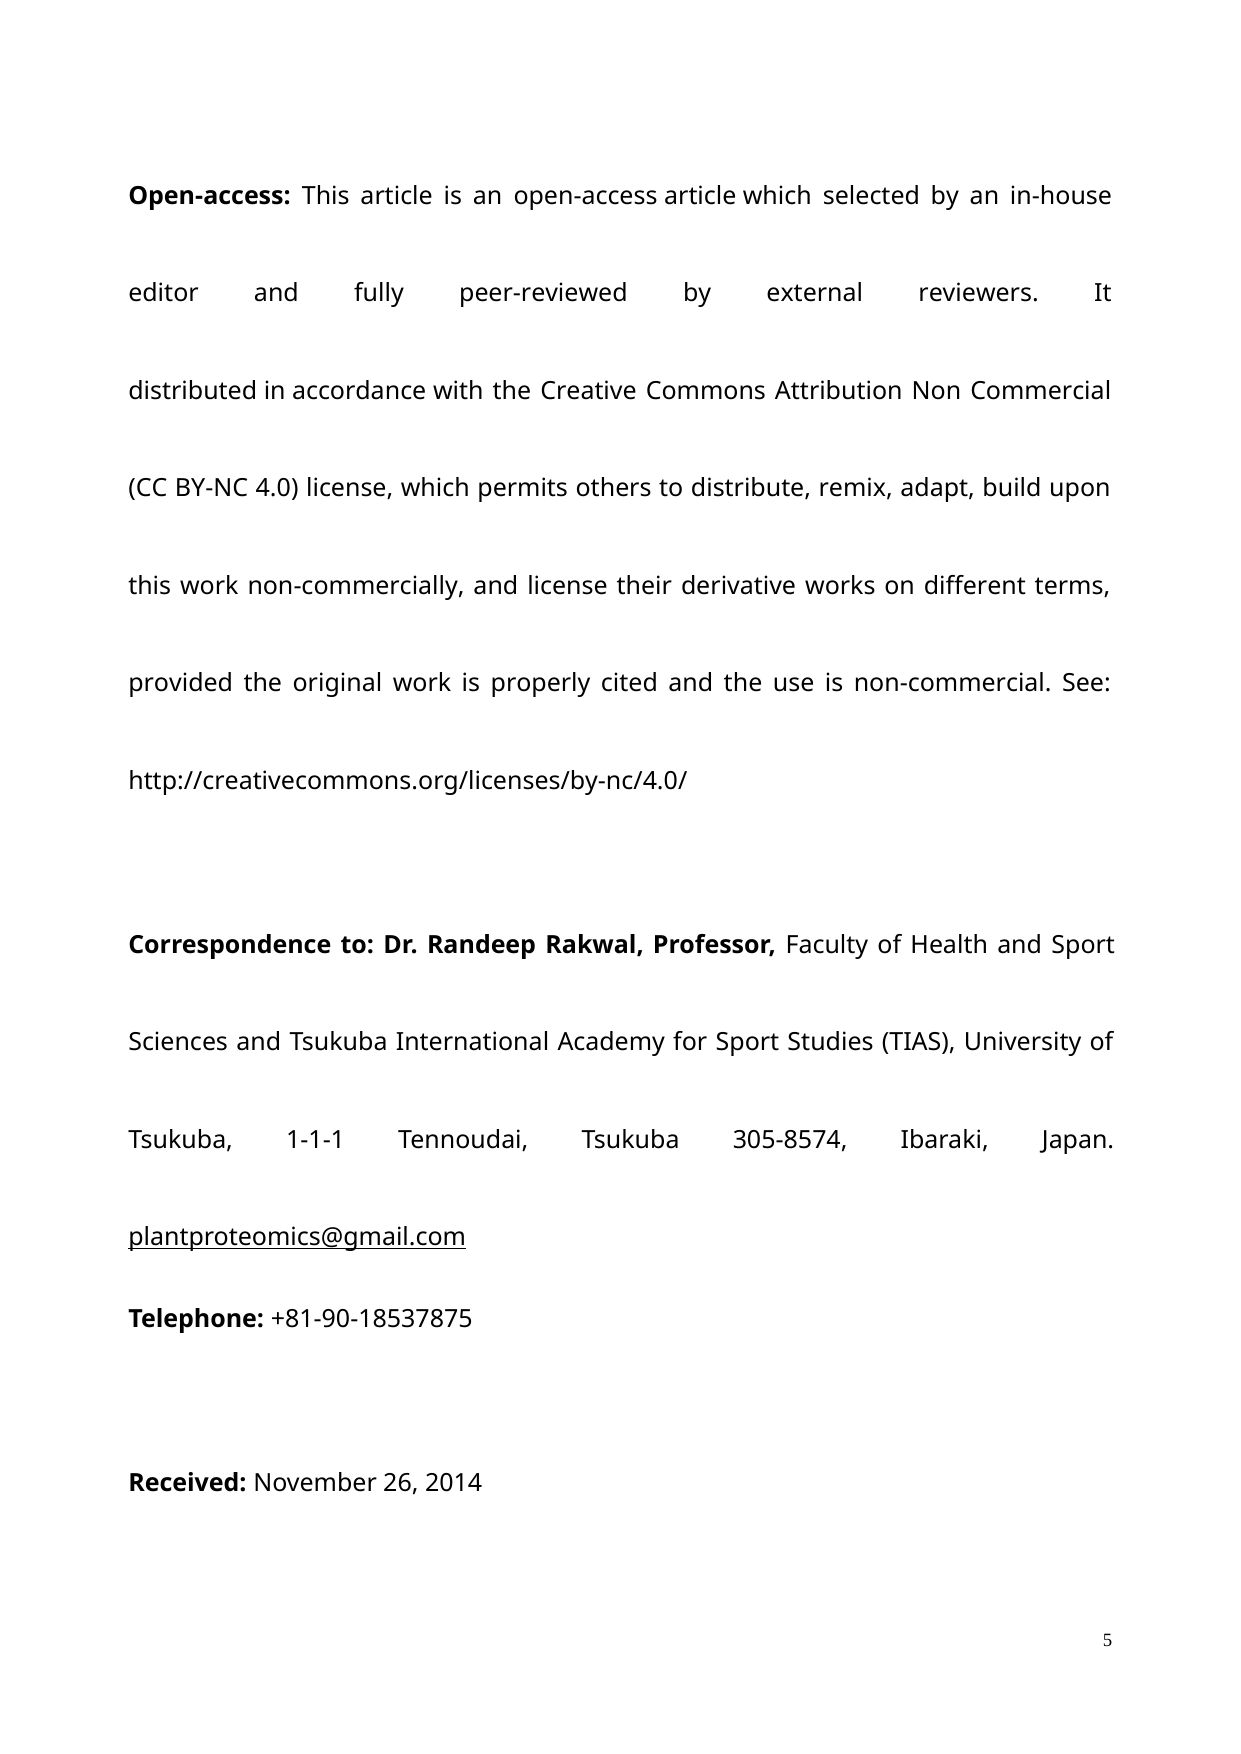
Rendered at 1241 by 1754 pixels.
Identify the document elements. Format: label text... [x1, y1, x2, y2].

text Open-access: This article is an open-access article which selected by an in-house editor and fully peer-reviewed by external reviewers. It distributed in accordance with the Creative Commons Attribution Non Commercial (CC BY-NC 4.0) license, which permits others to distribute, remix, adapt, build upon this work non-commercially, and license their derivative works on different terms, provided the original work is properly cited and the use is non-commercial. See: http://creativecommons.org/licenses/by-nc/4.0/ [128, 162, 1112, 812]
text Correspondence to: Dr. Randeep Rakwal, Professor, Faculty of Health and Sport Sciences and Tsukuba International Academy for Sport Studies (TIAS), University of Tsukuba, 1-1-1 Tennoudai, Tsukuba 305-8574, Ibaraki, Japan. plantproteomics@gmail.com [128, 911, 1115, 1268]
text Telephone: +81-90-18537875 [128, 1285, 1112, 1350]
text Received: November 26, 2014 [128, 1449, 1112, 1514]
